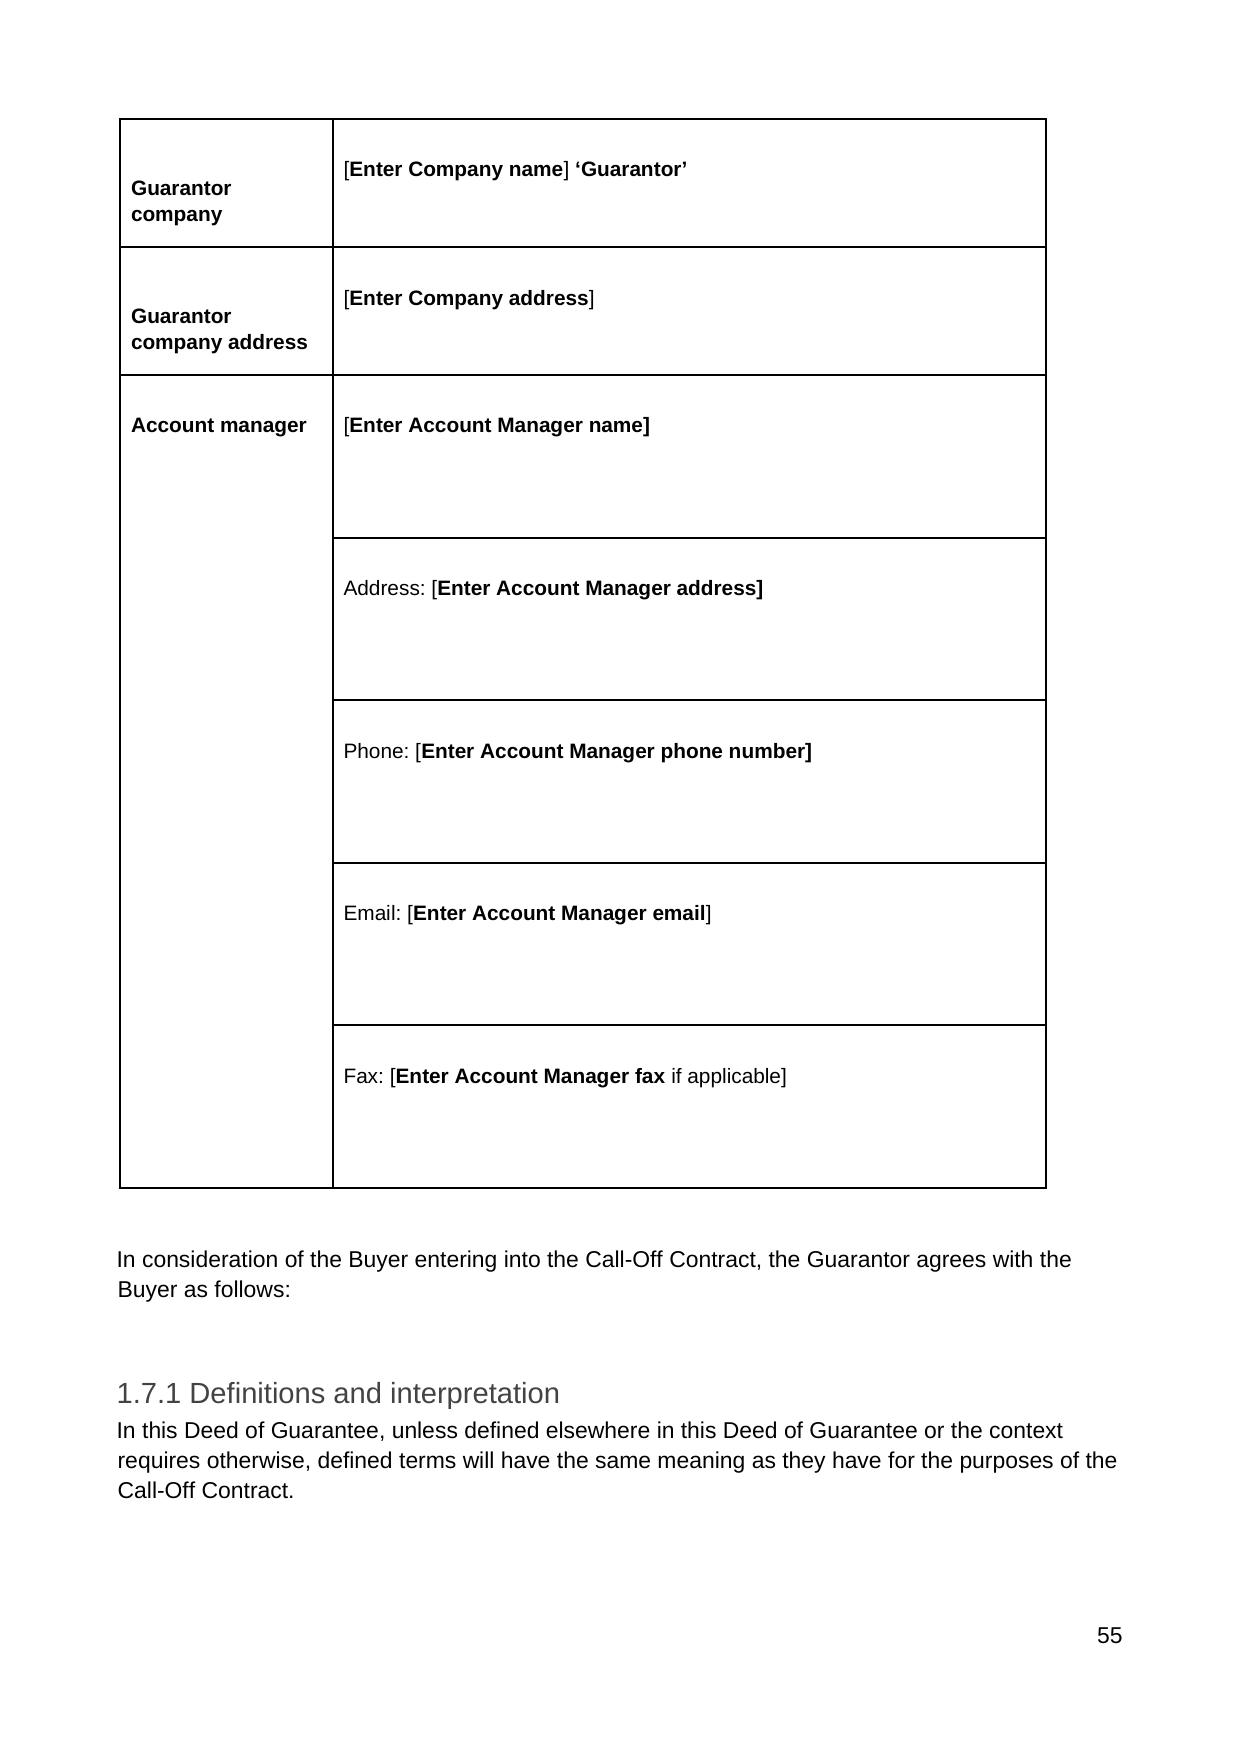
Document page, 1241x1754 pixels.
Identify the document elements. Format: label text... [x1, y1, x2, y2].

text In consideration of the Buyer entering into the Call-Off Contract, the Guarantor agrees with the Buyer as follows: [116, 1246, 1122, 1302]
subtitle 1.7.1 Definitions and interpretation [116, 1376, 1145, 1409]
table_header Guarantor company [121, 120, 332, 246]
table_cell Account manager [121, 376, 332, 1187]
table_cell Phone: [Enter Account Manager phone number] [334, 701, 1045, 862]
table_header [Enter Company name] ‘Guarantor’ [334, 120, 1045, 246]
table_cell Email: [Enter Account Manager email] [334, 864, 1045, 1024]
table_cell Address: [Enter Account Manager address] [334, 539, 1045, 699]
table_cell Guarantor company address [121, 248, 332, 374]
table_cell Fax: [Enter Account Manager fax if applicable] [334, 1026, 1045, 1187]
text In this Deed of Guarantee, unless defined elsewhere in this Deed of Guarantee or the context requires otherwise, defined terms will have the same meaning as they have for the purposes of the Call-Off Contract. [116, 1417, 1122, 1503]
table_cell [Enter Account Manager name] [334, 376, 1045, 537]
table_cell [Enter Company address] [334, 248, 1045, 374]
